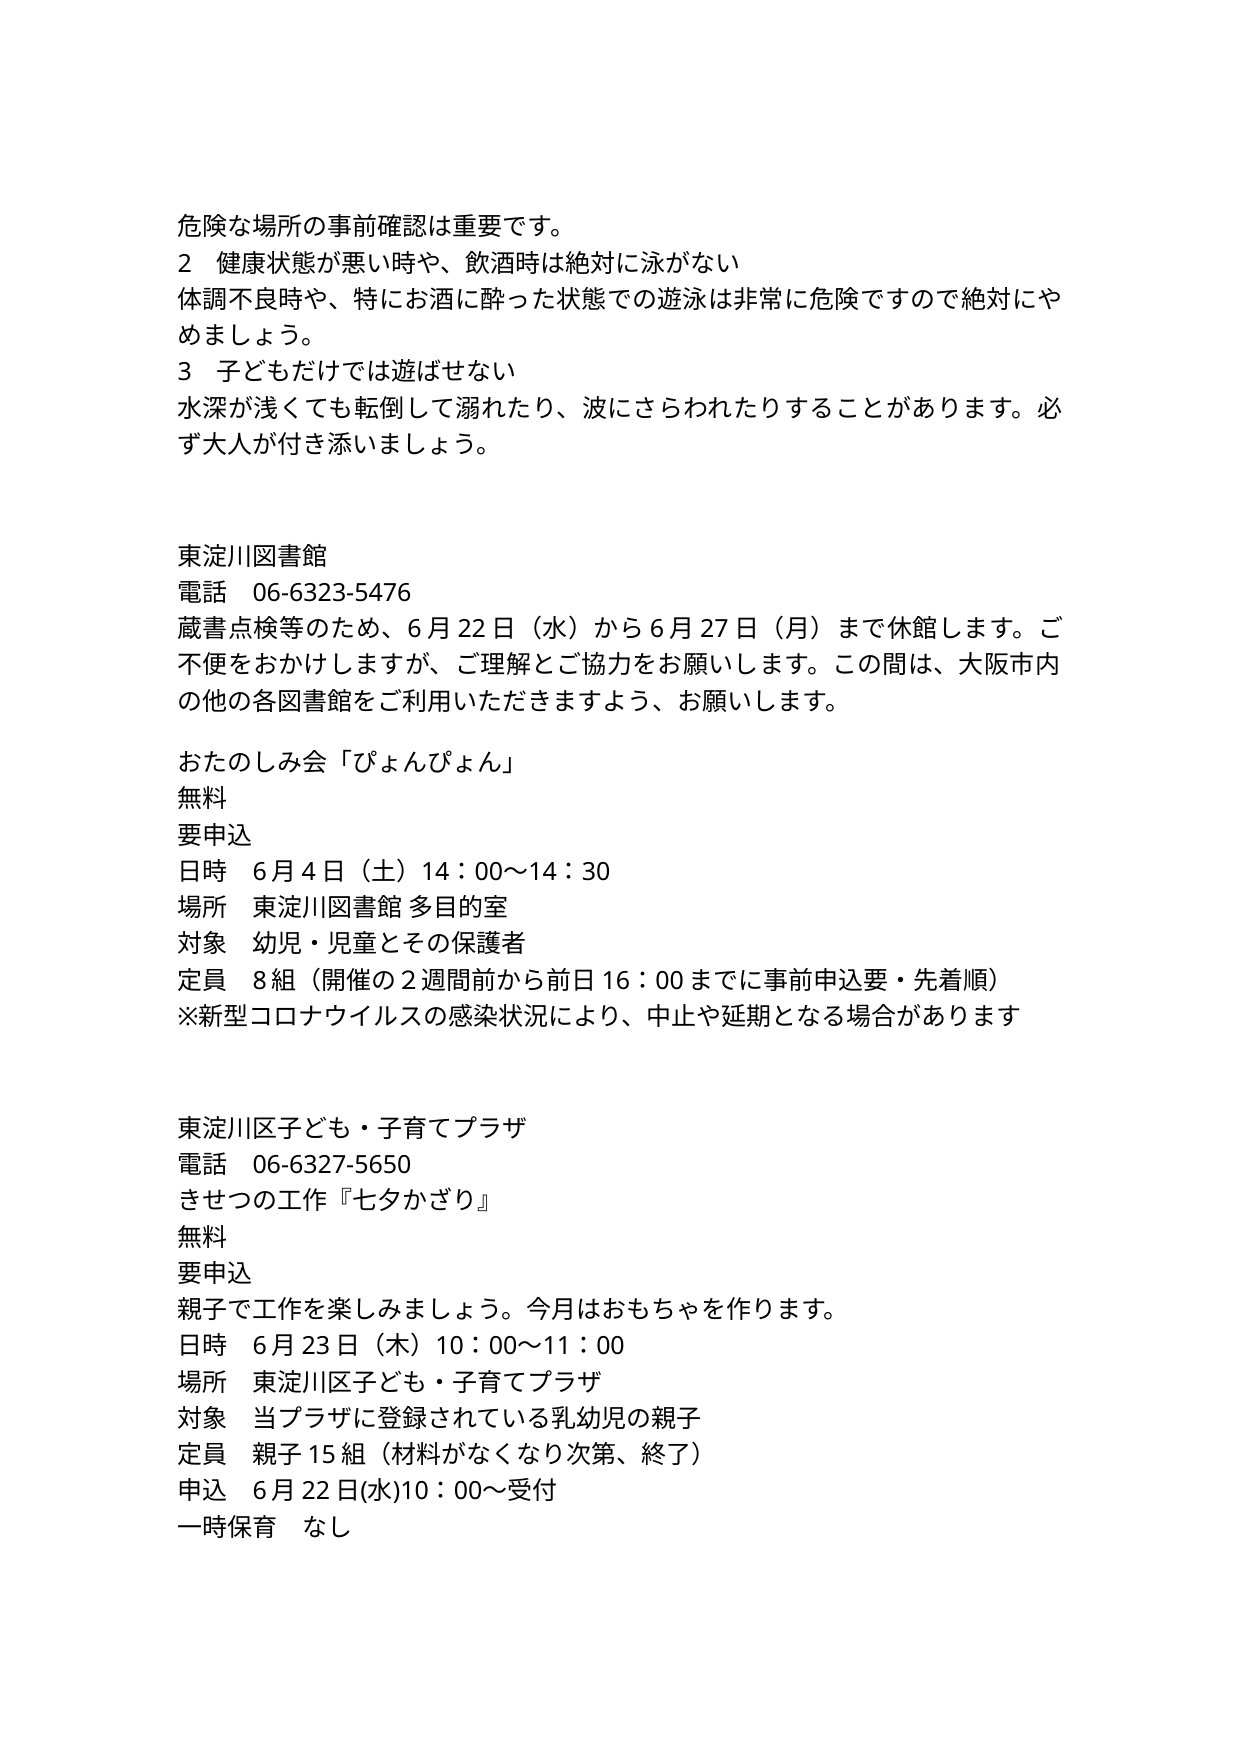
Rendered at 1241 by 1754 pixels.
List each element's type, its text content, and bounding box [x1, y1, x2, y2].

text 無料 [177, 1217, 1063, 1253]
text 日時 6月23日（木）10：00～11：00 [177, 1326, 1063, 1362]
text 場所 東淀川図書館 多目的室 [177, 888, 1063, 924]
text ※新型コロナウイルスの感染状況により、中止や延期となる場合があります [177, 996, 1063, 1033]
text きせつの工作『七夕かざり』 [177, 1181, 1063, 1217]
text 要申込 [177, 815, 1063, 851]
text 無料 [177, 779, 1063, 815]
text 蔵書点検等のため、6月22日（水）から6月27日（月）まで休館します。ご不便をおかけしますが、ご理解とご協力をお願いします。この間は、大阪市内の他の各図書館をご利用いただきますよう、お願いします。 [177, 609, 1063, 717]
text 日時 6月4日（土）14：00～14：30 [177, 851, 1063, 888]
text 体調不良時や、特にお酒に酔った状態での遊泳は非常に危険ですので絶対にやめましょう。 [177, 279, 1063, 352]
text 対象 幼児・児童とその保護者 [177, 924, 1063, 960]
text 要申込 [177, 1253, 1063, 1289]
text 電話 06-6327-5650 [177, 1144, 1063, 1181]
text 定員 8組（開催の２週間前から前日16：00までに事前申込要・先着順） [177, 960, 1063, 996]
text 親子で工作を楽しみましょう。今月はおもちゃを作ります。 [177, 1289, 1063, 1326]
text 東淀川図書館 [177, 536, 1063, 572]
text 水深が浅くても転倒して溺れたり、波にさらわれたりすることがあります。必ず大人が付き添いましょう。 [177, 388, 1063, 461]
text 危険な場所の事前確認は重要です。 [177, 207, 1063, 243]
text 定員 親子15組（材料がなくなり次第、終了） [177, 1434, 1063, 1471]
text 東淀川区子ども・子育てプラザ [177, 1108, 1063, 1144]
text おたのしみ会「ぴょんぴょん」 [177, 743, 1063, 779]
text 対象 当プラザに登録されている乳幼児の親子 [177, 1398, 1063, 1434]
text 2 健康状態が悪い時や、飲酒時は絶対に泳がない [177, 243, 1063, 279]
text 一時保育 なし [177, 1507, 1063, 1543]
text 場所 東淀川区子ども・子育てプラザ [177, 1362, 1063, 1398]
text 3 子どもだけでは遊ばせない [177, 352, 1063, 388]
text 電話 06-6323-5476 [177, 572, 1063, 609]
text 申込 6月22日(水)10：00〜受付 [177, 1471, 1063, 1507]
